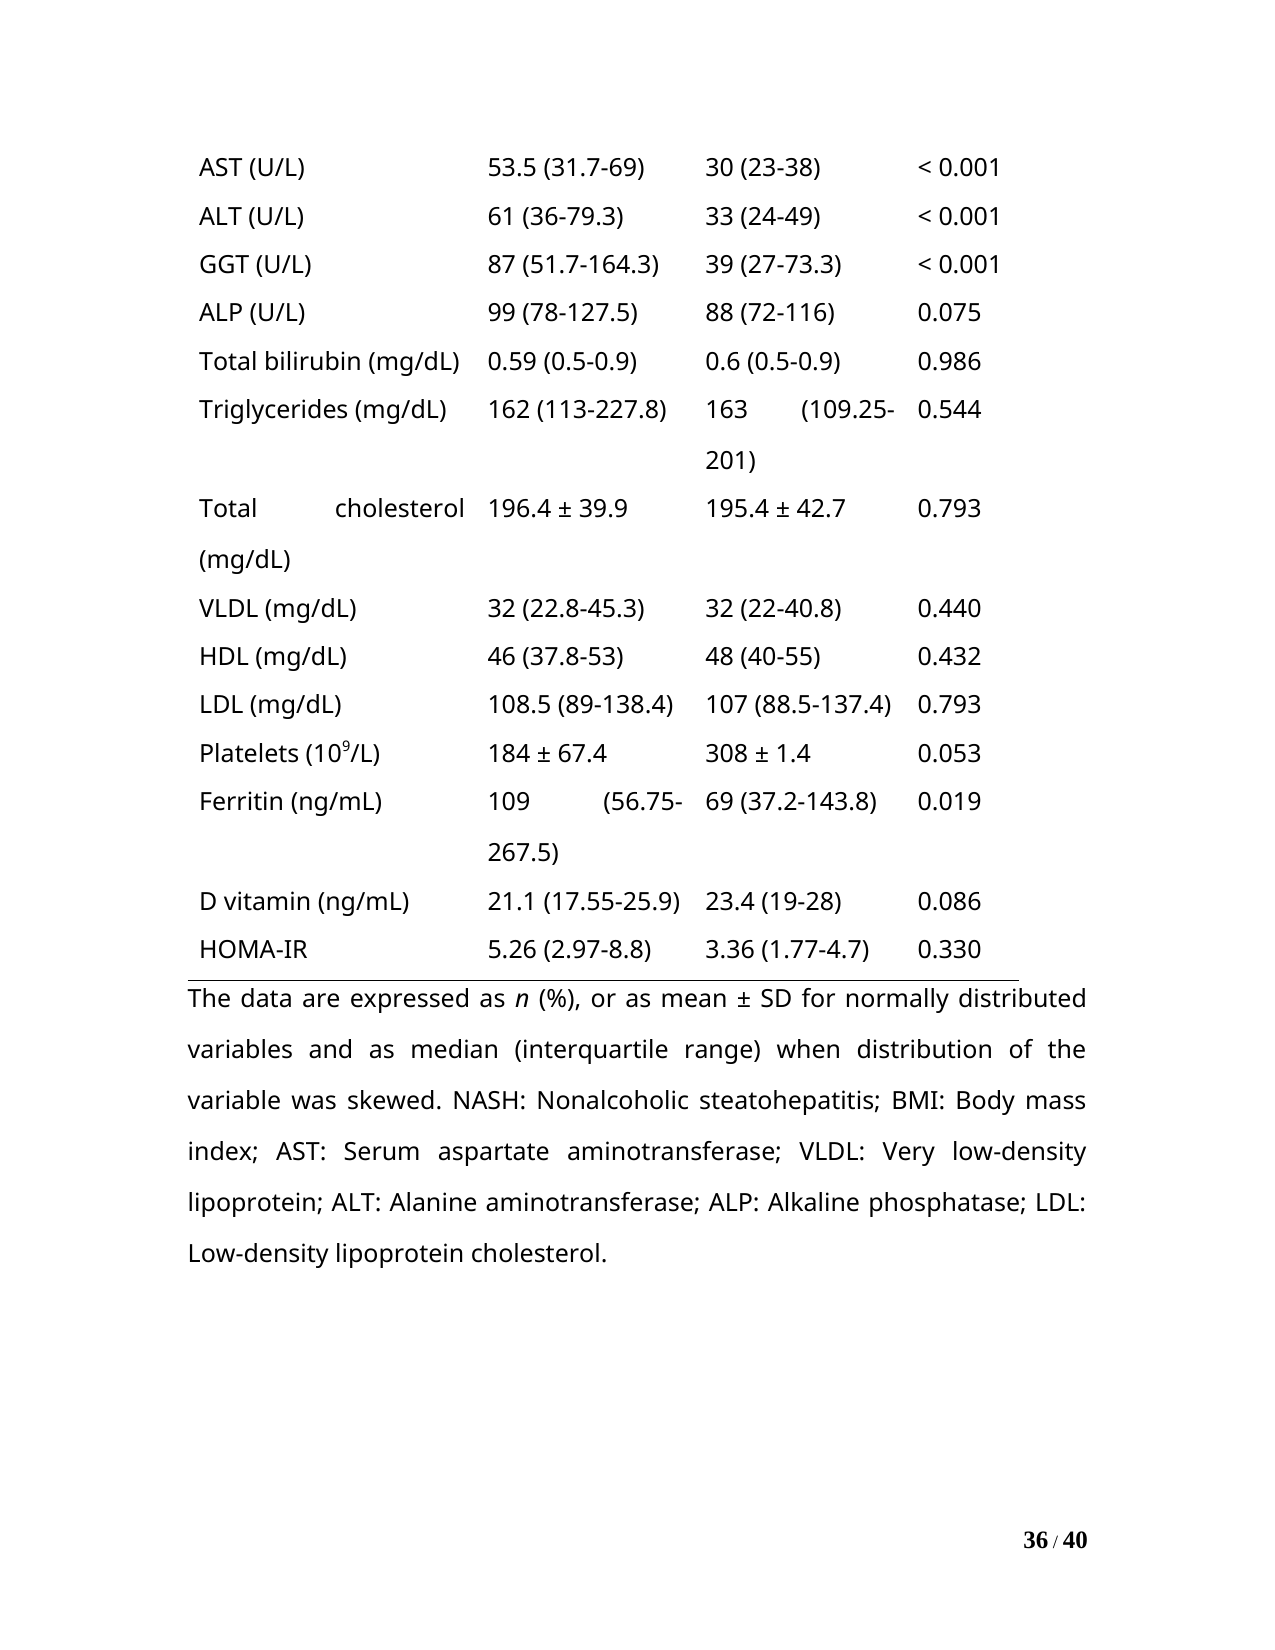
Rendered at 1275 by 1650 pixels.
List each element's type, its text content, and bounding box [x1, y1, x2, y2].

table_cell AST (U/L) [188, 150, 476, 198]
table_cell ALT (U/L) [188, 198, 476, 247]
table_cell Triglycerides (mg/dL) [188, 392, 476, 491]
table_cell HDL (mg/dL) [188, 639, 476, 687]
table_cell 308 ± 1.4 [694, 735, 906, 784]
table_cell ALP (U/L) [188, 295, 476, 343]
table_cell 0.544 [906, 392, 1018, 491]
table_cell Total cholesterol (mg/dL) [188, 491, 476, 590]
table_cell 0.075 [906, 295, 1018, 343]
table_cell 0.330 [906, 931, 1018, 980]
table_cell VLDL (mg/dL) [188, 590, 476, 639]
table_cell 88 (72-116) [694, 295, 906, 343]
table_cell 196.4 ± 39.9 [476, 491, 694, 590]
table_cell 0.019 [906, 784, 1018, 883]
table_cell < 0.001 [906, 198, 1018, 247]
table_cell 69 (37.2-143.8) [694, 784, 906, 883]
table_cell 0.793 [906, 491, 1018, 590]
table_cell 162 (113-227.8) [476, 392, 694, 491]
table_cell 53.5 (31.7-69) [476, 150, 694, 198]
table_cell < 0.001 [906, 247, 1018, 295]
table_cell Total bilirubin (mg/dL) [188, 343, 476, 392]
table_cell 0.986 [906, 343, 1018, 392]
table_cell < 0.001 [906, 150, 1018, 198]
table_cell 0.59 (0.5-0.9) [476, 343, 694, 392]
table_cell 0.793 [906, 687, 1018, 735]
table_cell 0.432 [906, 639, 1018, 687]
text The data are expressed as n (%), or as mean ± SD for normally distributed variables and as median (interquartile range) when distribution of the variable was skewed. NASH: Nonalcoholic steatohepatitis; BMI: Body mass index; AST: Serum aspartate aminotransferase; VLDL: Very low-density lipoprotein; ALT: Alanine aminotransferase; ALP: Alkaline phosphatase; LDL: Low-density lipoprotein cholesterol. [187, 981, 1087, 1270]
table_cell D vitamin (ng/mL) [188, 883, 476, 931]
table_cell Ferritin (ng/mL) [188, 784, 476, 883]
table_cell 48 (40-55) [694, 639, 906, 687]
table_cell 32 (22-40.8) [694, 590, 906, 639]
table_cell 33 (24-49) [694, 198, 906, 247]
table_cell 0.6 (0.5-0.9) [694, 343, 906, 392]
table_cell Platelets (109/L) [188, 735, 476, 784]
table_cell 0.440 [906, 590, 1018, 639]
table_cell 163 (109.25-201) [694, 392, 906, 491]
table_cell 0.086 [906, 883, 1018, 931]
table_cell 0.053 [906, 735, 1018, 784]
table_cell 32 (22.8-45.3) [476, 590, 694, 639]
table_cell 109 (56.75-267.5) [476, 784, 694, 883]
table_cell 99 (78-127.5) [476, 295, 694, 343]
table_cell 184 ± 67.4 [476, 735, 694, 784]
table_cell LDL (mg/dL) [188, 687, 476, 735]
table_cell 87 (51.7-164.3) [476, 247, 694, 295]
table_cell 23.4 (19-28) [694, 883, 906, 931]
table_cell GGT (U/L) [188, 247, 476, 295]
table_cell 107 (88.5-137.4) [694, 687, 906, 735]
table_cell 30 (23-38) [694, 150, 906, 198]
table_cell 3.36 (1.77-4.7) [694, 931, 906, 980]
table_cell 108.5 (89-138.4) [476, 687, 694, 735]
table_cell 21.1 (17.55-25.9) [476, 883, 694, 931]
table_cell 61 (36-79.3) [476, 198, 694, 247]
table_cell 46 (37.8-53) [476, 639, 694, 687]
table_cell 195.4 ± 42.7 [694, 491, 906, 590]
table_cell 39 (27-73.3) [694, 247, 906, 295]
table_cell HOMA-IR [188, 931, 476, 980]
table_cell 5.26 (2.97-8.8) [476, 931, 694, 980]
